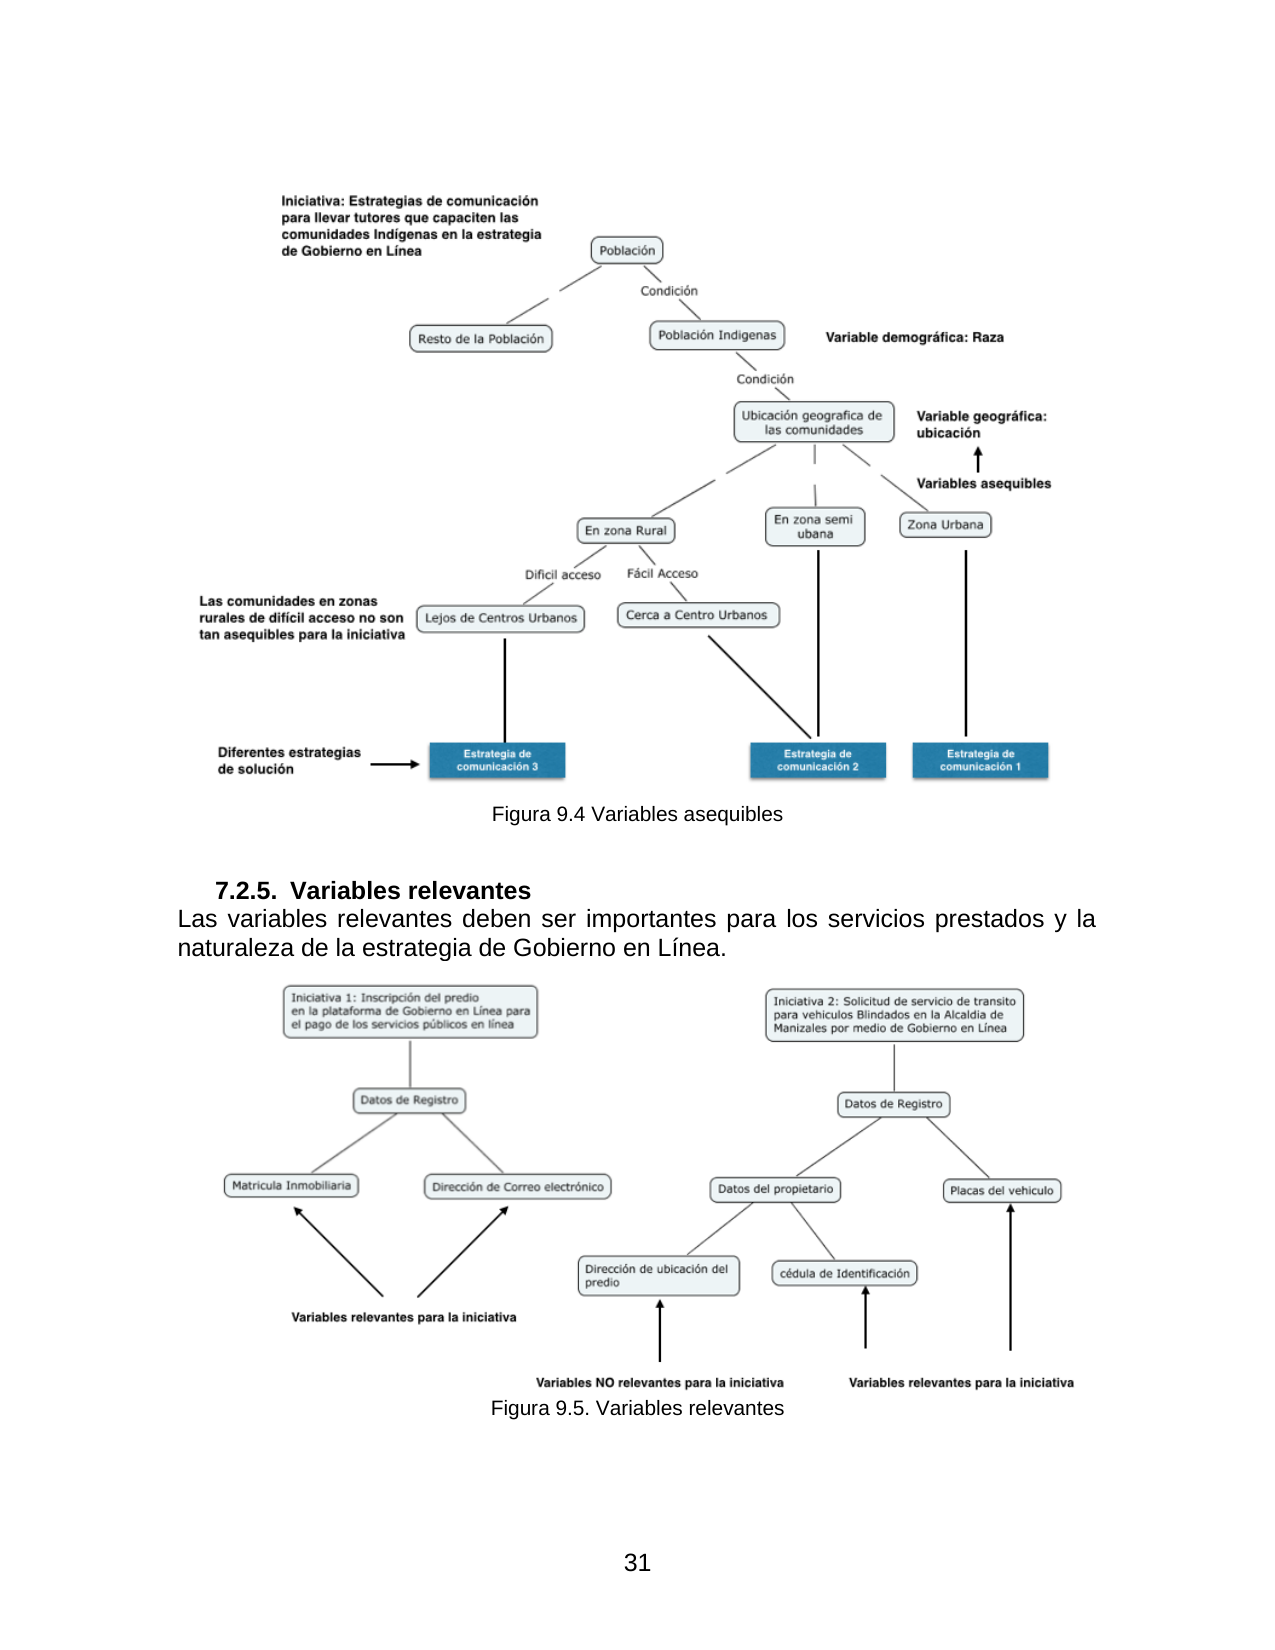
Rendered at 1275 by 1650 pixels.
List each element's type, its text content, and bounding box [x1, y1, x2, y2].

picture [188, 961, 1087, 1397]
text Figura 9.4 Variables asequibles [177, 802, 1098, 826]
text Figura 9.5. Variables relevantes [177, 1396, 1098, 1420]
text Las variables relevantes deben ser importantes para los servicios prestados y la naturaleza de la estrategia de Gobierno en Línea. [177, 904, 1098, 962]
subtitle Variables relevantes [215, 876, 1098, 904]
picture [177, 147, 1098, 802]
